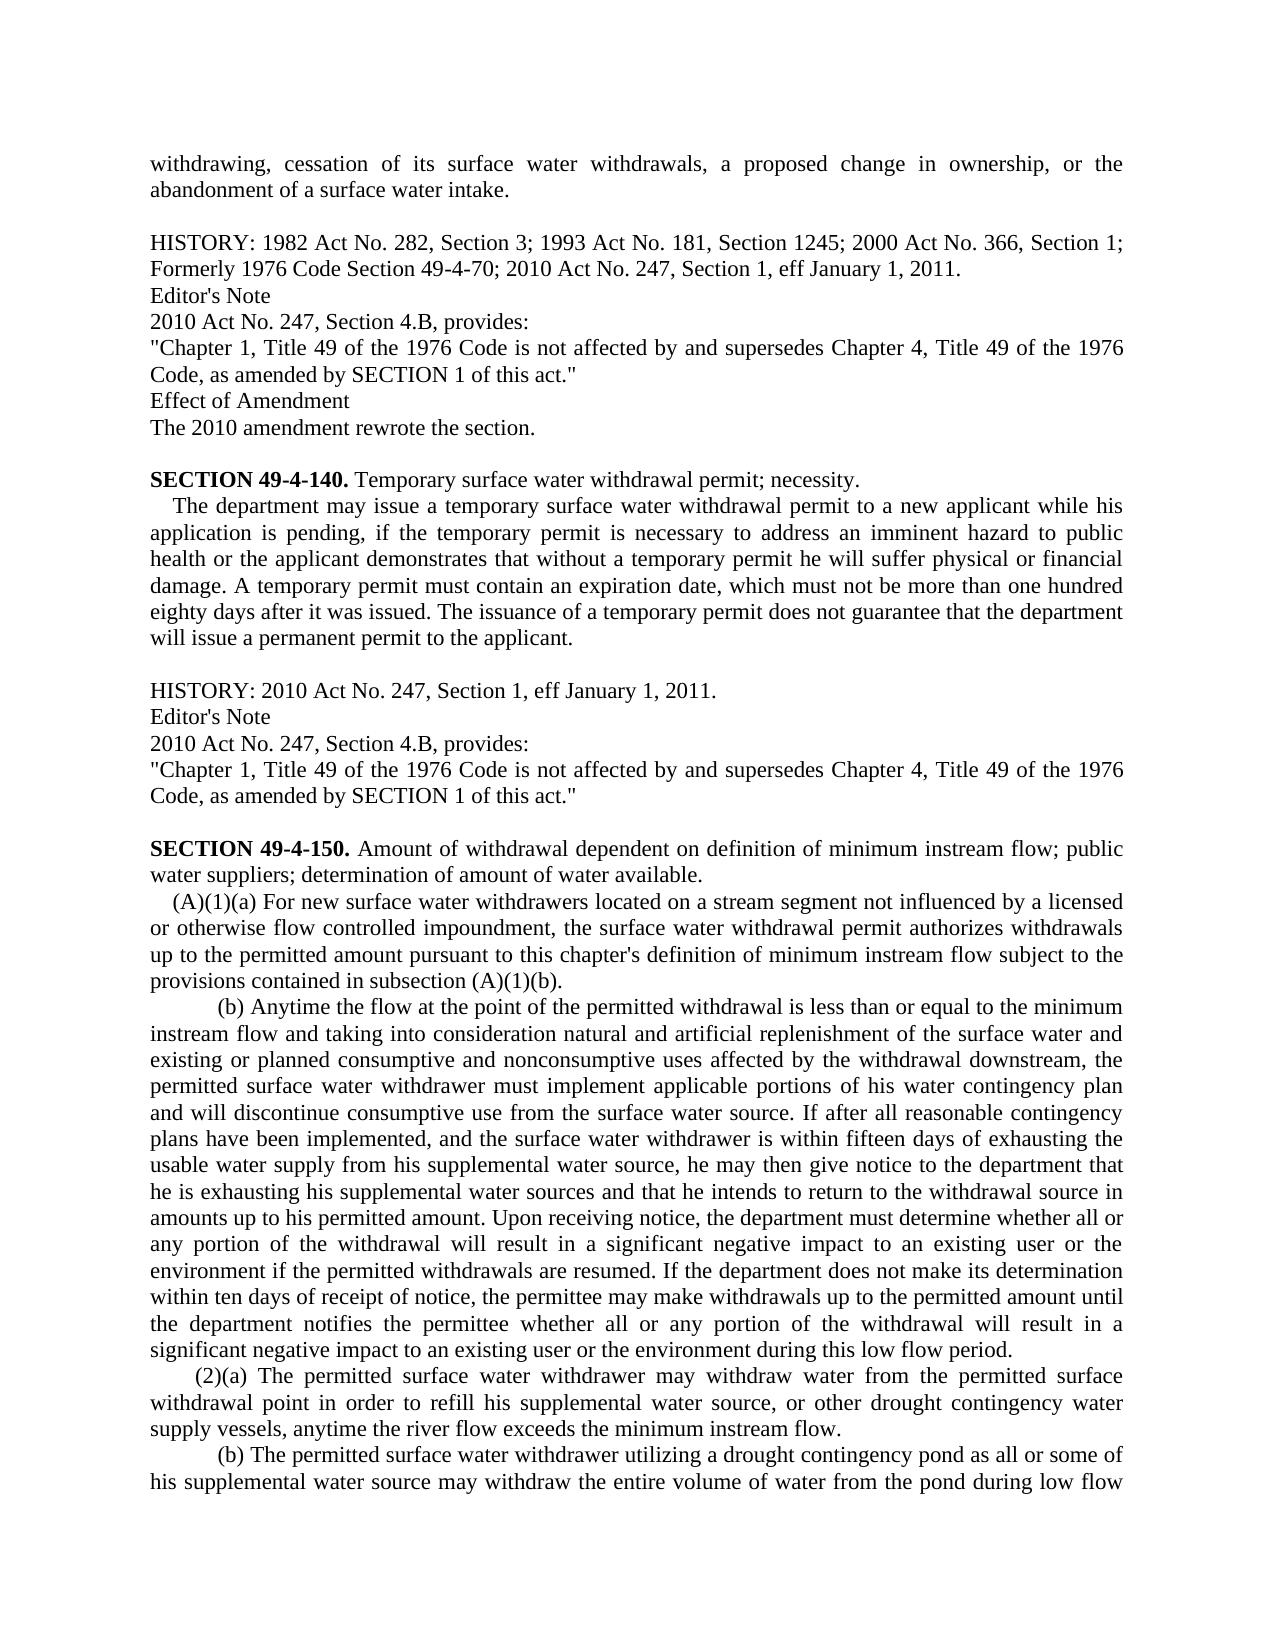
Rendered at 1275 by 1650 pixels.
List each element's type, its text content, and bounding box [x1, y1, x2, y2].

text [150, 150, 1125, 203]
text The department may issue a temporary surface water withdrawal permit to a new applicant while his application is pending, if the temporary permit is necessary to address an imminent hazard to public health or the applicant demonstrates that without a temporary permit he will suffer physical or financial damage. A temporary permit must contain an expiration date, which must not be more than one hundred eighty days after it was issued. The issuance of a temporary permit does not guarantee that the department will issue a permanent permit to the applicant. [150, 493, 1125, 651]
text (2)(a) The permitted surface water withdrawer may withdraw water from the permitted surface withdrawal point in order to refill his supplemental water source, or other drought contingency water supply vessels, anytime the river flow exceeds the minimum instream flow. [150, 1362, 1125, 1441]
text HISTORY: 1982 Act No. 282, Section 3; 1993 Act No. 181, Section 1245; 2000 Act No. 366, Section 1; Formerly 1976 Code Section 49-4-70; 2010 Act No. 247, Section 1, eff January 1, 2011. [150, 229, 1125, 282]
text Editor's Note [150, 282, 1125, 308]
text HISTORY: 2010 Act No. 247, Section 1, eff January 1, 2011. [150, 677, 1125, 703]
text (b) Anytime the flow at the point of the permitted withdrawal is less than or equal to the minimum instream flow and taking into consideration natural and artificial replenishment of the surface water and existing or planned consumptive and nonconsumptive uses affected by the withdrawal downstream, the permitted surface water withdrawer must implement applicable portions of his water contingency plan and will discontinue consumptive use from the surface water source. If after all reasonable contingency plans have been implemented, and the surface water withdrawer is within fifteen days of exhausting the usable water supply from his supplemental water source, he may then give notice to the department that he is exhausting his supplemental water sources and that he intends to return to the withdrawal source in amounts up to his permitted amount. Upon receiving notice, the department must determine whether all or any portion of the withdrawal will result in a significant negative impact to an existing user or the environment if the permitted withdrawals are resumed. If the department does not make its determination within ten days of receipt of notice, the permittee may make withdrawals up to the permitted amount until the department notifies the permittee whether all or any portion of the withdrawal will result in a significant negative impact to an existing user or the environment during this low flow period. [150, 993, 1125, 1362]
text Effect of Amendment [150, 387, 1125, 413]
text Editor's Note [150, 703, 1125, 730]
text "Chapter 1, Title 49 of the 1976 Code is not affected by and supersedes Chapter 4, Title 49 of the 1976 Code, as amended by SECTION 1 of this act." [150, 334, 1125, 387]
text The 2010 amendment rewrote the section. [150, 413, 1125, 440]
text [150, 1441, 1125, 1494]
text SECTION 49-4-140. Temporary surface water withdrawal permit; necessity. [150, 466, 1125, 493]
text 2010 Act No. 247, Section 4.B, provides: [150, 308, 1125, 334]
text 2010 Act No. 247, Section 4.B, provides: [150, 730, 1125, 756]
text (A)(1)(a) For new surface water withdrawers located on a stream segment not influenced by a licensed or otherwise flow controlled impoundment, the surface water withdrawal permit authorizes withdrawals up to the permitted amount pursuant to this chapter's definition of minimum instream flow subject to the provisions contained in subsection (A)(1)(b). [150, 888, 1125, 993]
text SECTION 49-4-150. Amount of withdrawal dependent on definition of minimum instream flow; public water suppliers; determination of amount of water available. [150, 835, 1125, 888]
text "Chapter 1, Title 49 of the 1976 Code is not affected by and supersedes Chapter 4, Title 49 of the 1976 Code, as amended by SECTION 1 of this act." [150, 756, 1125, 809]
